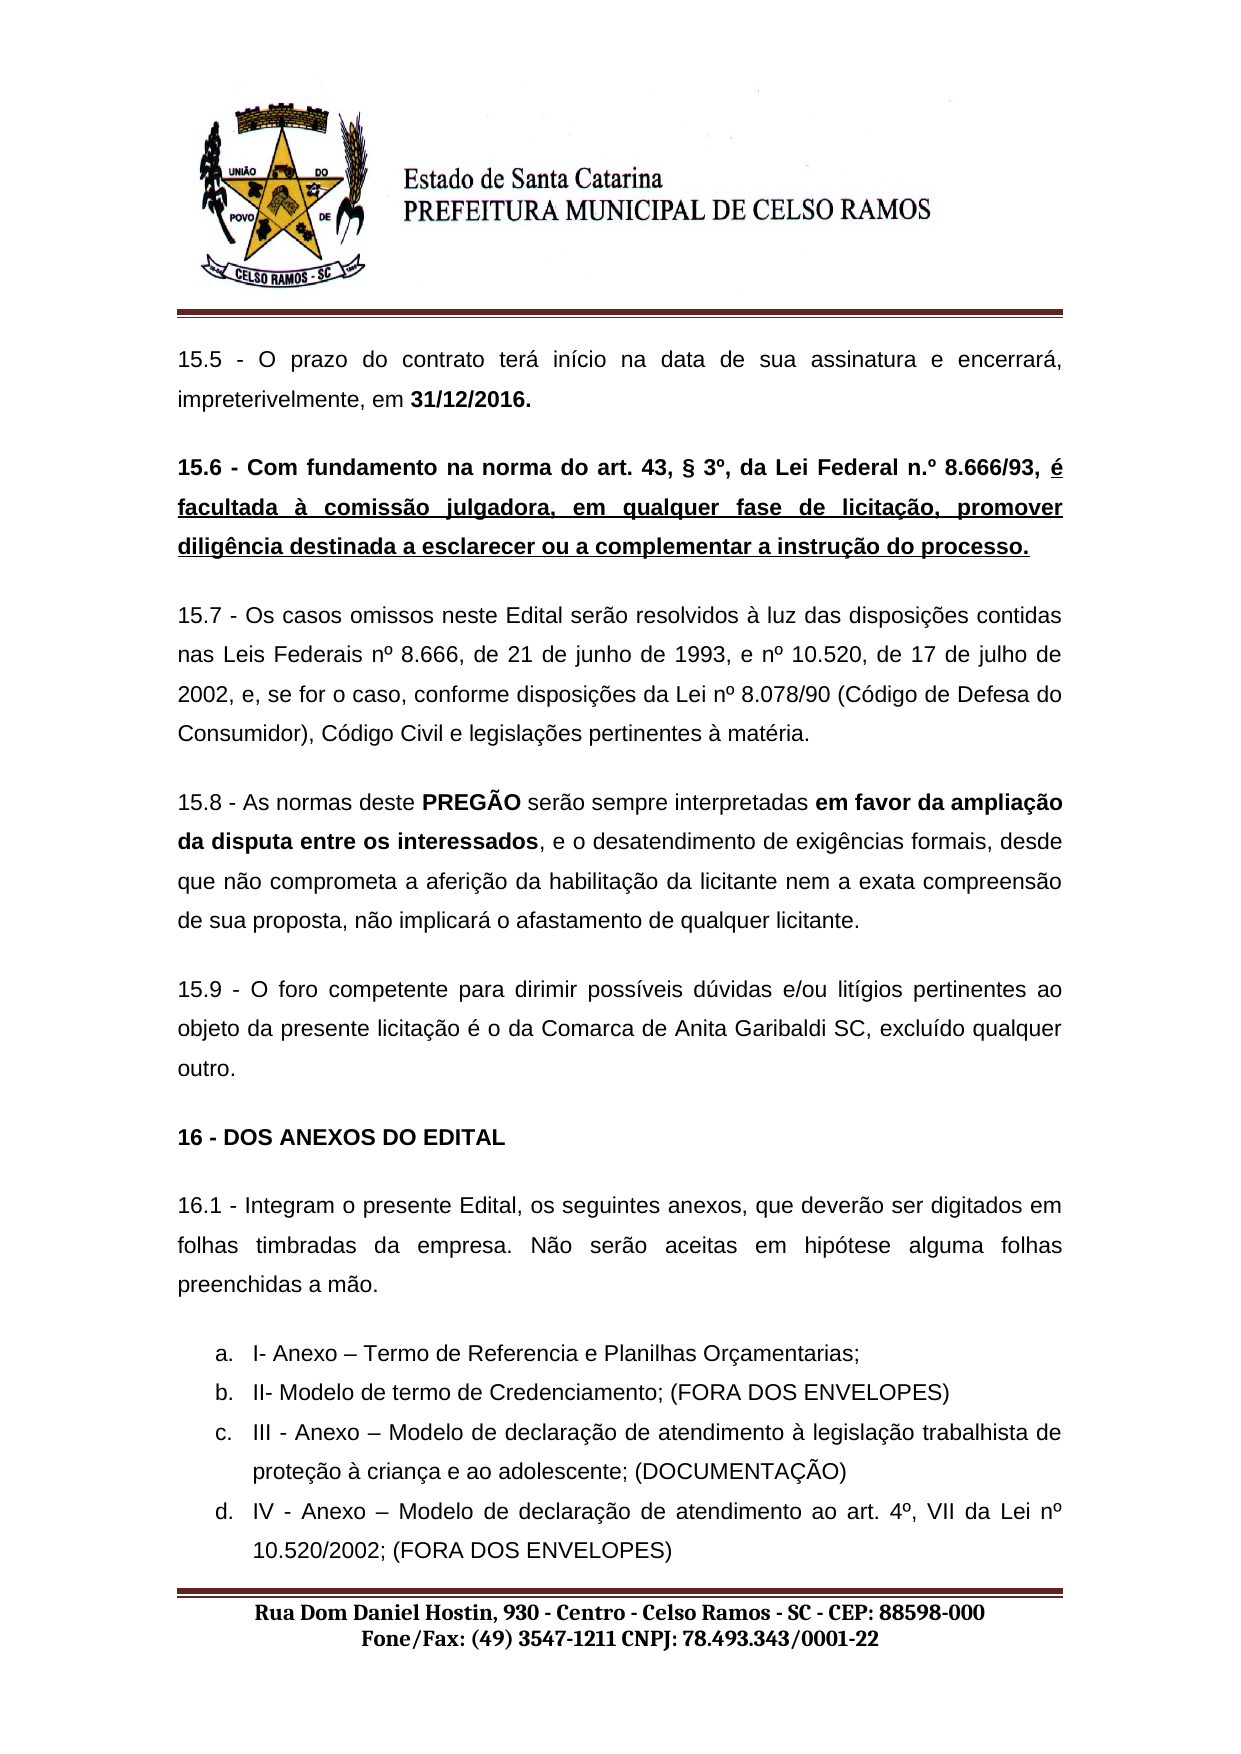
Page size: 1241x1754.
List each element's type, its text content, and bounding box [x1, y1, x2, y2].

list IV - Anexo – Modelo de declaração de atendimento ao art. 4º, VII da Lei nº 10.520/2002; (FORA DOS ENVELOPES) [215, 1498, 1063, 1563]
text 16 - DOS ANEXOS DO EDITAL [177, 1123, 1063, 1150]
text 15.5 - O prazo do contrato terá início na data de sua assinatura e encerrará, impreterivelmente, em 31/12/2016. [177, 346, 1063, 412]
text 15.7 - Os casos omissos neste Edital serão resolvidos à luz das disposições contidas nas Leis Federais nº 8.666, de 21 de junho de 1993, e nº 10.520, de 17 de julho de 2002, e, se for o caso, conforme disposições da Lei nº 8.078/90 (Código de Defesa do Consumidor), Código Civil e legislações pertinentes à matéria. [177, 602, 1063, 747]
text 15.6 - Com fundamento na norma do art. 43, § 3º, da Lei Federal n.º 8.666/93, é facultada à comissão julgadora, em qualquer fase de licitação, promover diligência destinada a esclarecer ou a complementar a instrução do processo. [177, 454, 1063, 516]
list I- Anexo – Termo de Referencia e Planilhas Orçamentarias; [215, 1340, 1063, 1366]
list II- Modelo de termo de Credenciamento; (FORA DOS ENVELOPES) [215, 1379, 1063, 1406]
text 16.1 - Integram o presente Edital, os seguintes anexos, que deverão ser digitados em folhas timbradas da empresa. Não serão aceitas em hipótese alguma folhas preenchidas a mão. [177, 1192, 1063, 1297]
text 15.9 - O foro competente para dirimir possíveis dúvidas e/ou litígios pertinentes ao objeto da presente licitação é o da Comarca de Anita Garibaldi SC, excluído qualquer outro. [177, 976, 1063, 1081]
text 15.6 - Com fundamento na norma do art. 43, § 3º, da Lei Federal n.º 8.666/93, é facultada à comissão julgadora, em qualquer fase de licitação, promover diligência destinada a esclarecer ou a complementar a instrução do processo. [177, 517, 1063, 559]
list III - Anexo – Modelo de declaração de atendimento à legislação trabalhista de proteção à criança e ao adolescente; (DOCUMENTAÇÃO) [215, 1419, 1063, 1484]
picture [178, 73, 1062, 307]
text 15.8 - As normas deste PREGÃO serão sempre interpretadas em favor da ampliação da disputa entre os interessados, e o desatendimento de exigências formais, desde que não comprometa a aferição da habilitação da licitante nem a exata compreensão de sua proposta, não implicará o afastamento de qualquer licitante. [177, 789, 1063, 934]
